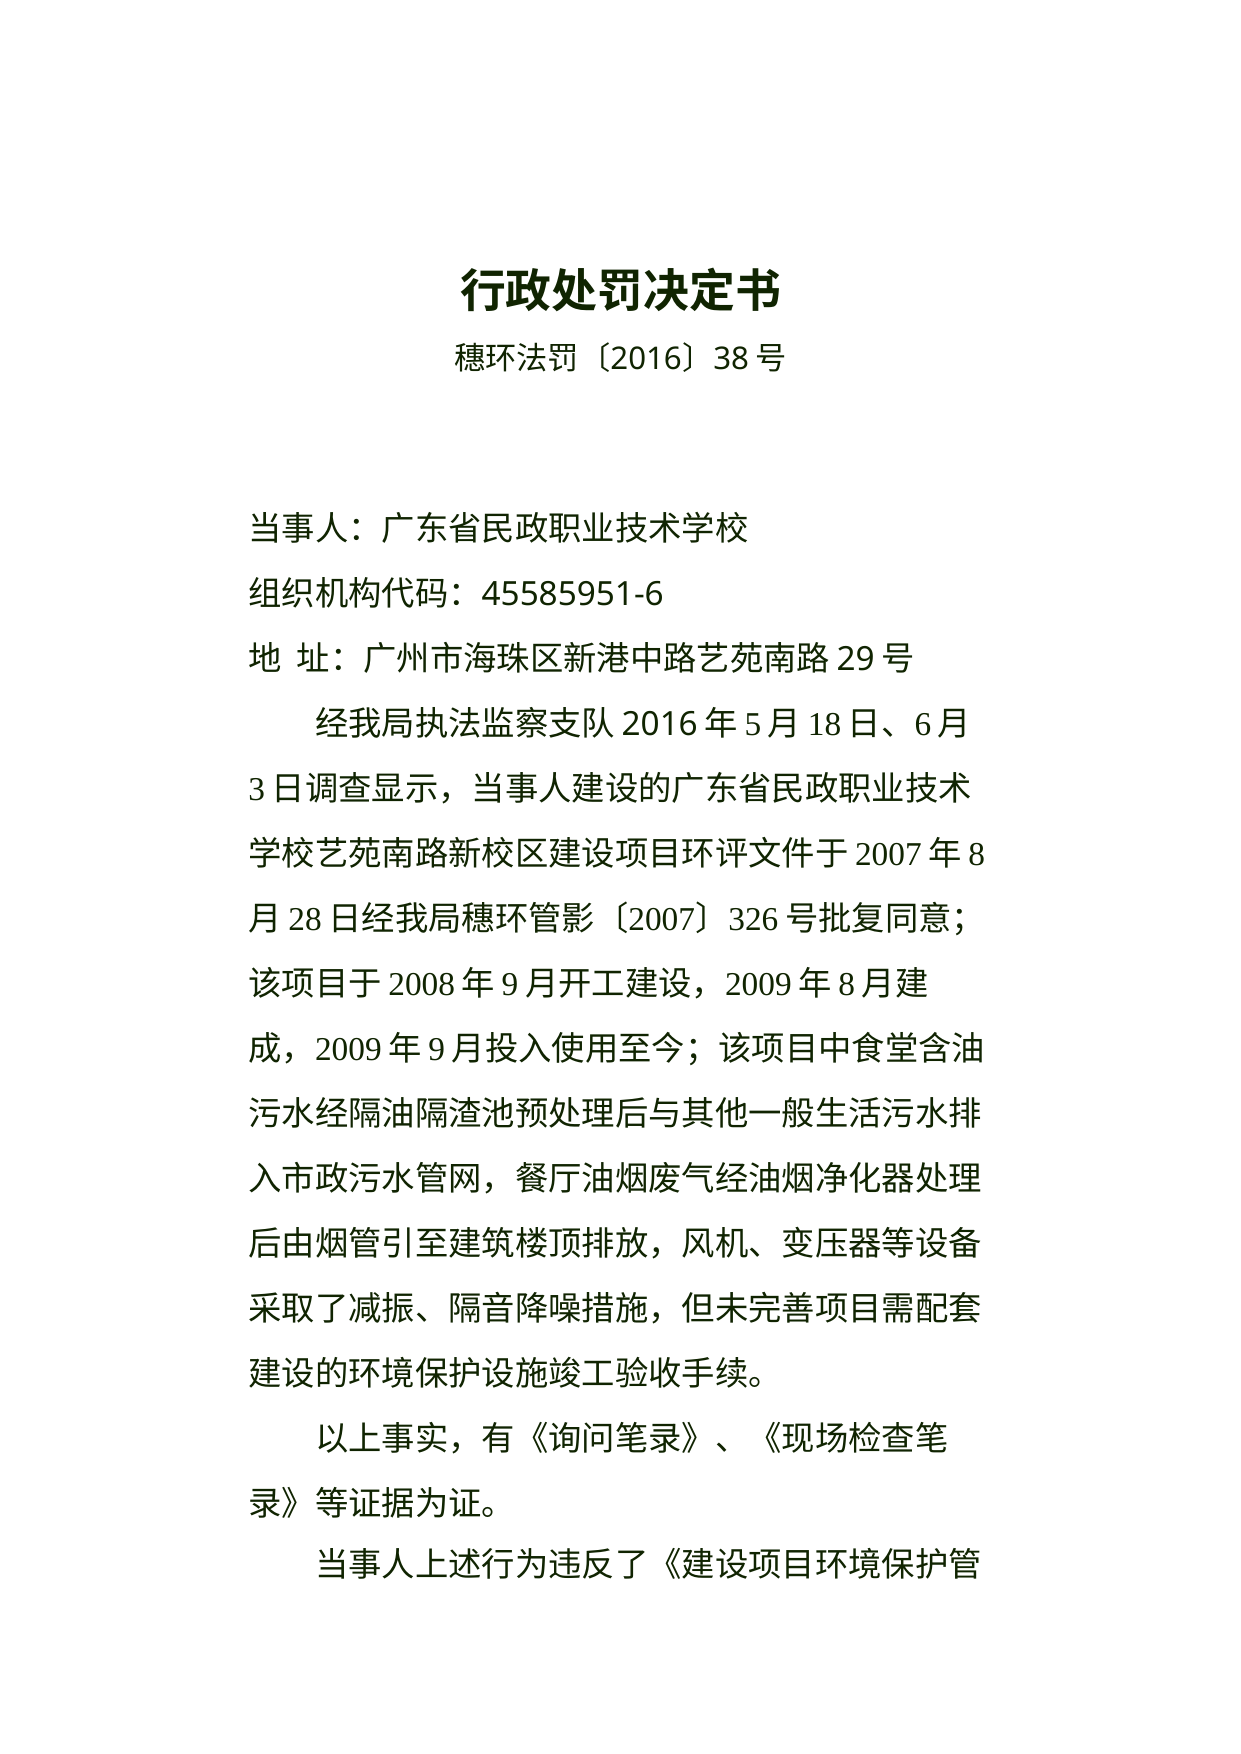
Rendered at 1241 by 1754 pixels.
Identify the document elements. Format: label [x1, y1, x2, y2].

table_cell [248, 162, 992, 1586]
